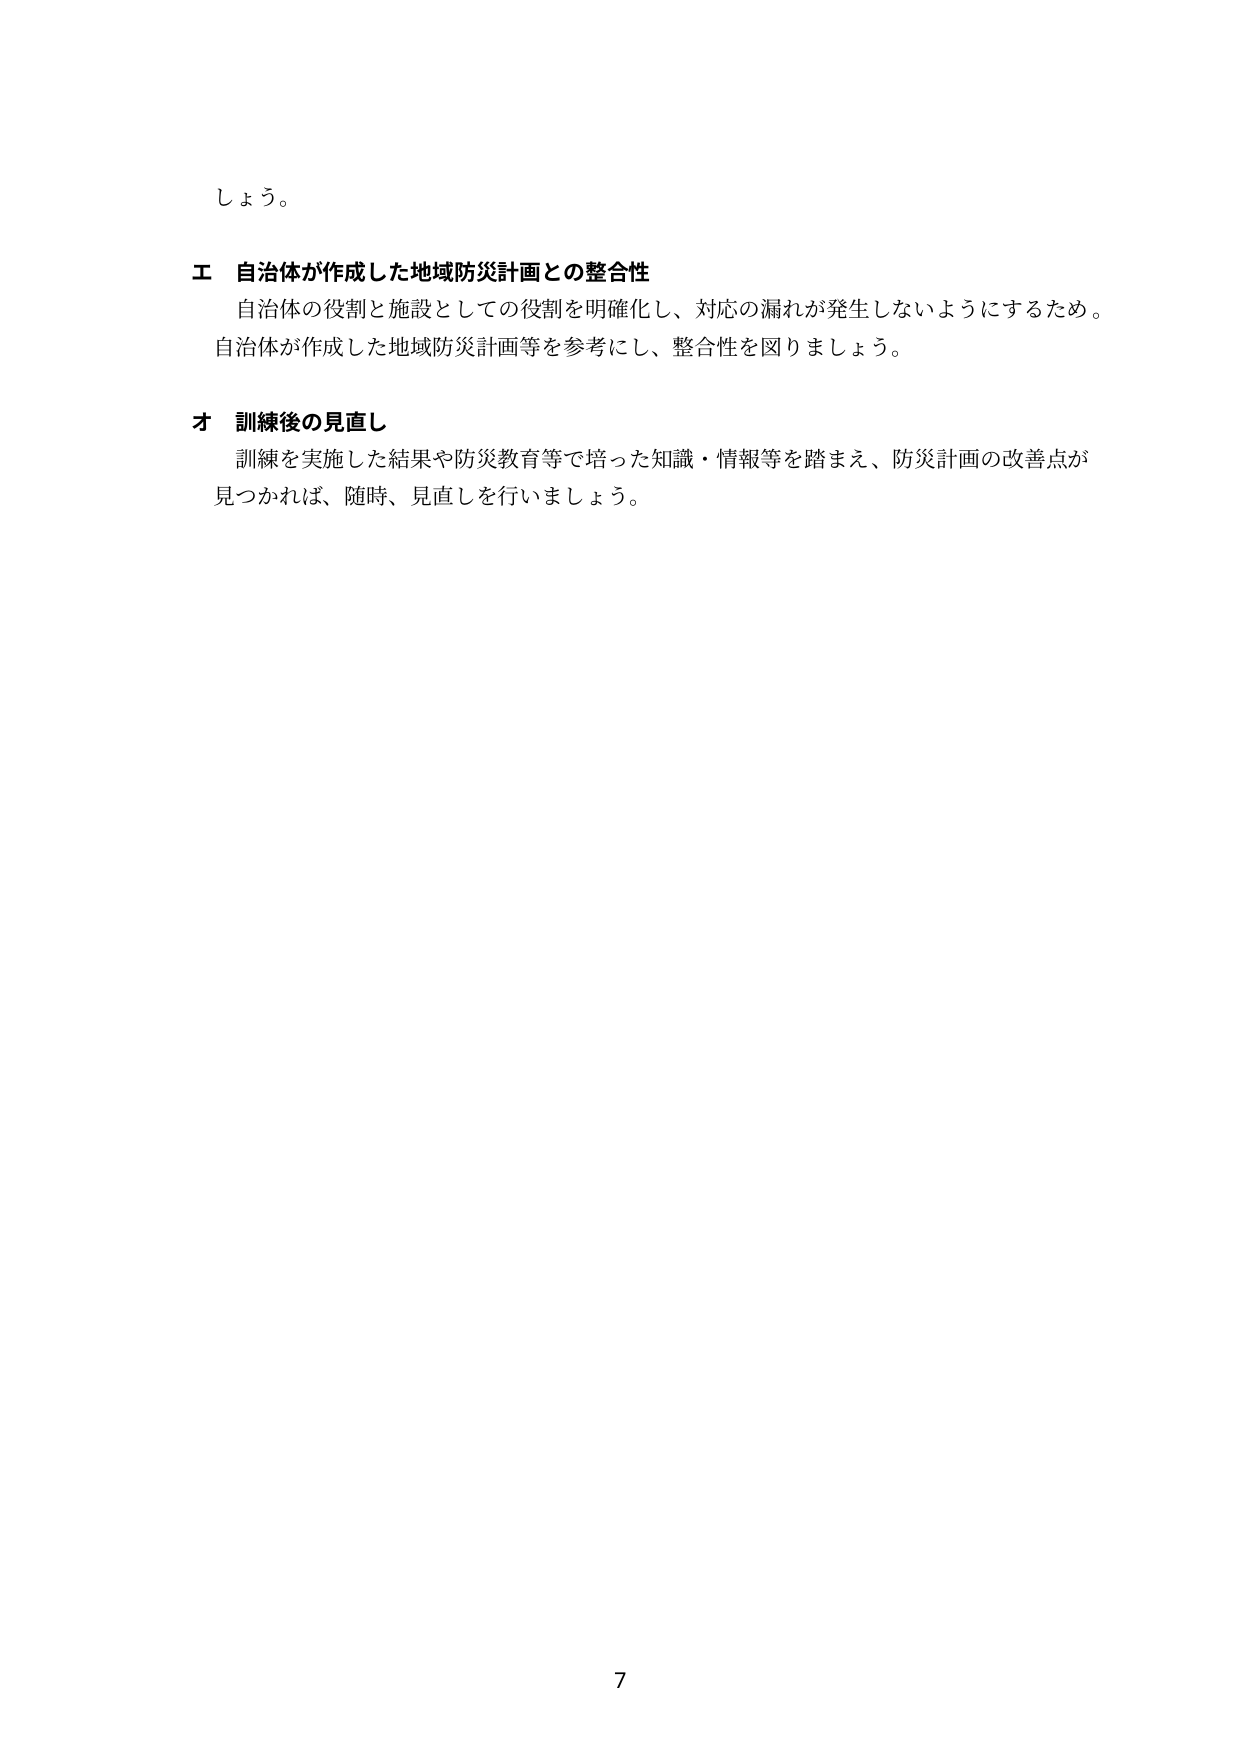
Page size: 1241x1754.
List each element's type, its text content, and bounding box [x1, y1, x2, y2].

text 訓練を実施した結果や防災教育等で培った知識・情報等を踏まえ、防災計画の改善点が見つかれば、随時、見直しを行いましょう。 [213, 439, 1092, 514]
text オ 訓練後の見直し [148, 402, 1092, 439]
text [213, 177, 1092, 215]
text エ 自治体が作成した地域防災計画との整合性 [148, 252, 1092, 289]
text 自治体の役割と施設としての役割を明確化し、対応の漏れが発生しないようにするため。自治体が作成した地域防災計画等を参考にし、整合性を図りましょう。 [148, 289, 1092, 364]
